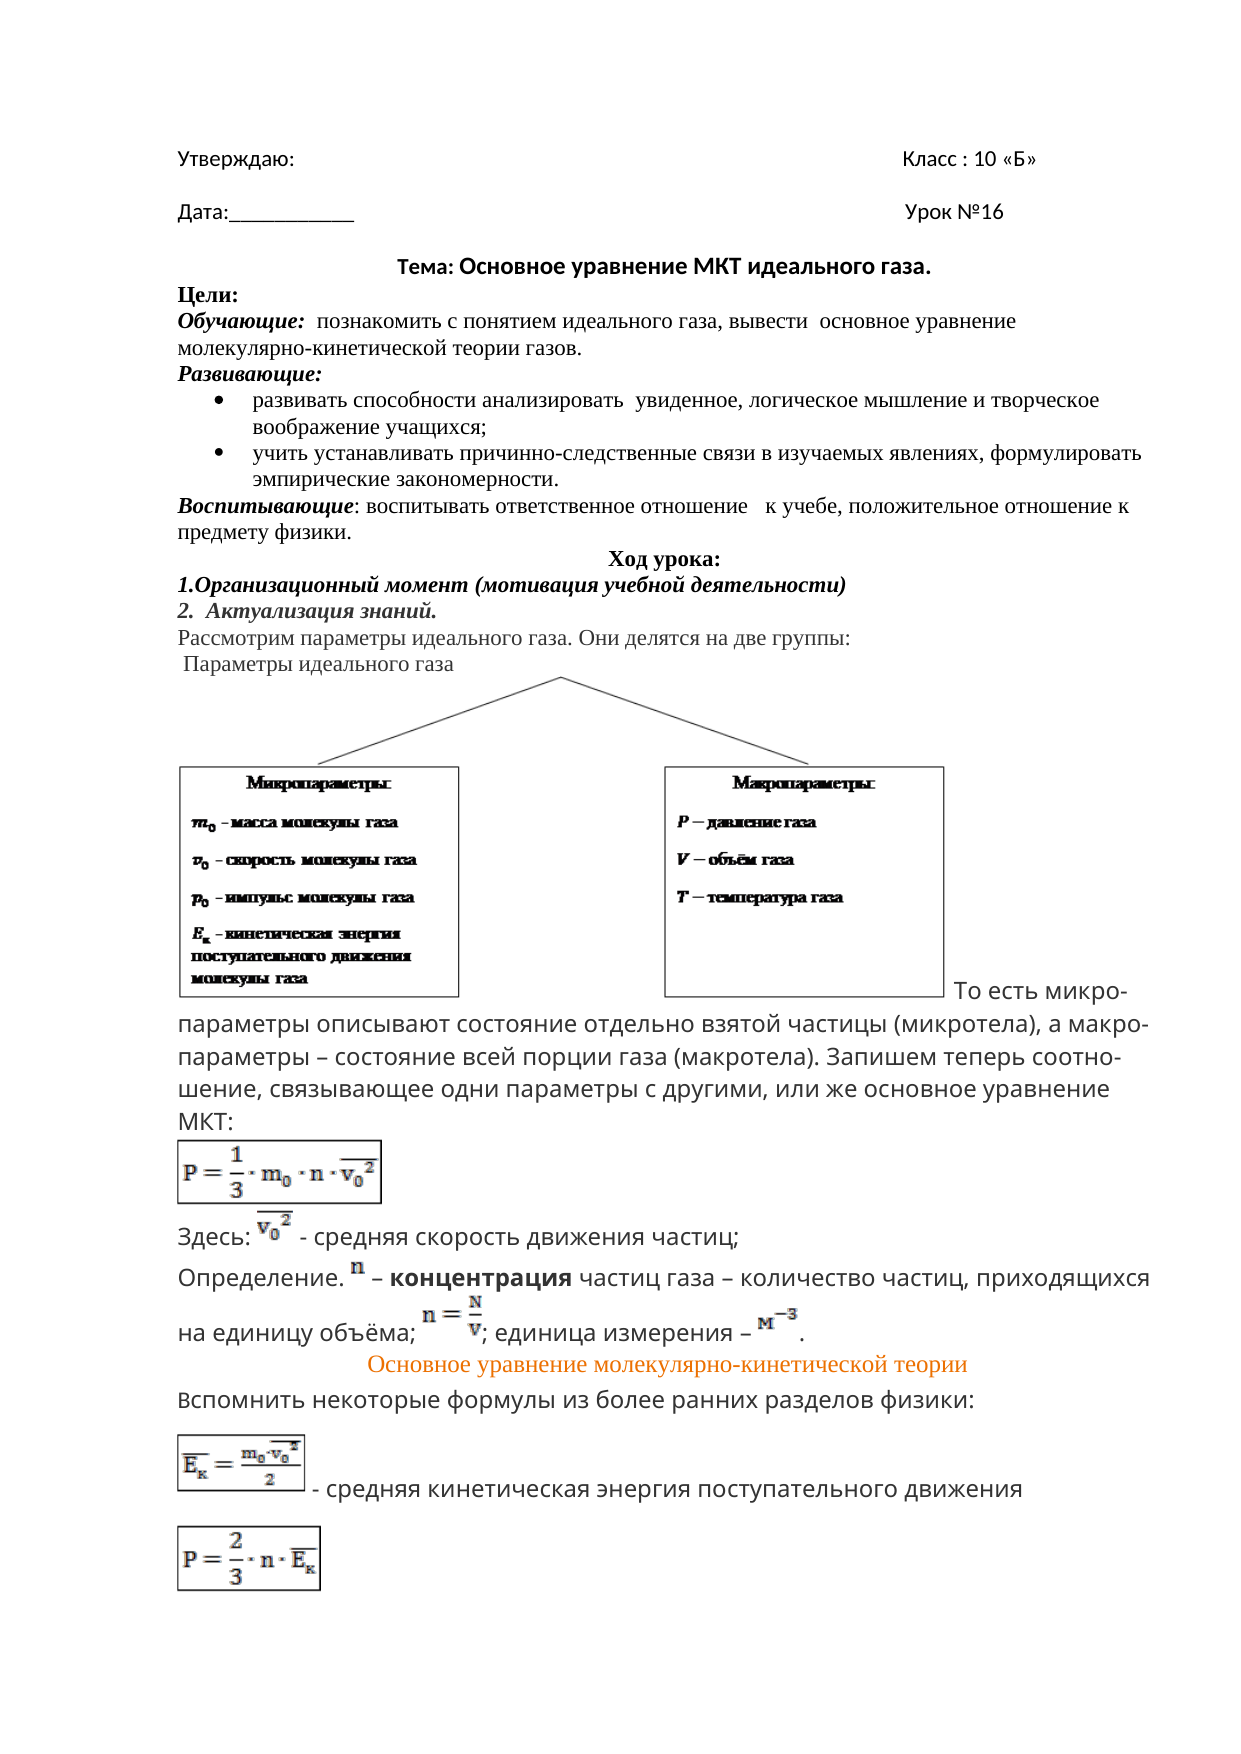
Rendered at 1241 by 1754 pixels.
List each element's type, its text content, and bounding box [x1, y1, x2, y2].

text Определение. – концентрация частиц газа – количество частиц, приходящихся на единицу объёма; ; единица измерения – . [177, 1252, 1152, 1349]
list развивать способности анализировать увиденное, логическое мышление и творческое воображение учащихся; [215, 386, 1152, 439]
text Утверждаю: Класс : 10 «Б» [177, 144, 1152, 172]
text Рассмотрим параметры идеального газа. Они делятся на две группы: [177, 624, 1152, 650]
text Цели: [177, 281, 1152, 307]
text Основное уравнение молекулярно-кинетической теории [177, 1349, 1152, 1377]
picture [350, 1252, 365, 1287]
text Тема: Основное уравнение МКТ идеального газа. [177, 251, 1152, 281]
text Дата:___________ Урок №16 [177, 197, 1152, 226]
picture [177, 1433, 306, 1498]
text Параметры идеального газа [177, 650, 1152, 676]
list учить устанавливать причинно-следственные связи в изучаемых явлениях, формулировать эмпирические закономерности. [215, 439, 1152, 492]
text Обучающие: познакомить с понятием идеального газа, вывести основное уравнение молекулярно-кинетической теории газов. [177, 307, 1152, 360]
text Здесь: - средняя скорость движения частиц; [177, 1209, 1152, 1252]
text Воспитывающие: воспитывать ответственное отношение к учебе, положительное отношение к предмету физики. [177, 492, 1152, 544]
picture [422, 1293, 482, 1342]
picture [177, 1137, 382, 1245]
text 2. Актуализация знаний. [177, 597, 1152, 624]
text 1.Организационный момент (мотивация учебной деятельности) [177, 571, 1152, 597]
text Вспомнить некоторые формулы из более ранних разделов физики: [177, 1377, 1152, 1415]
picture [757, 1307, 799, 1342]
text Ход урока: [177, 544, 1152, 571]
text - средняя кинетическая энергия поступательного движения [177, 1434, 1152, 1505]
picture [177, 676, 948, 1000]
picture [177, 1523, 321, 1596]
text Развивающие: [177, 360, 1152, 386]
